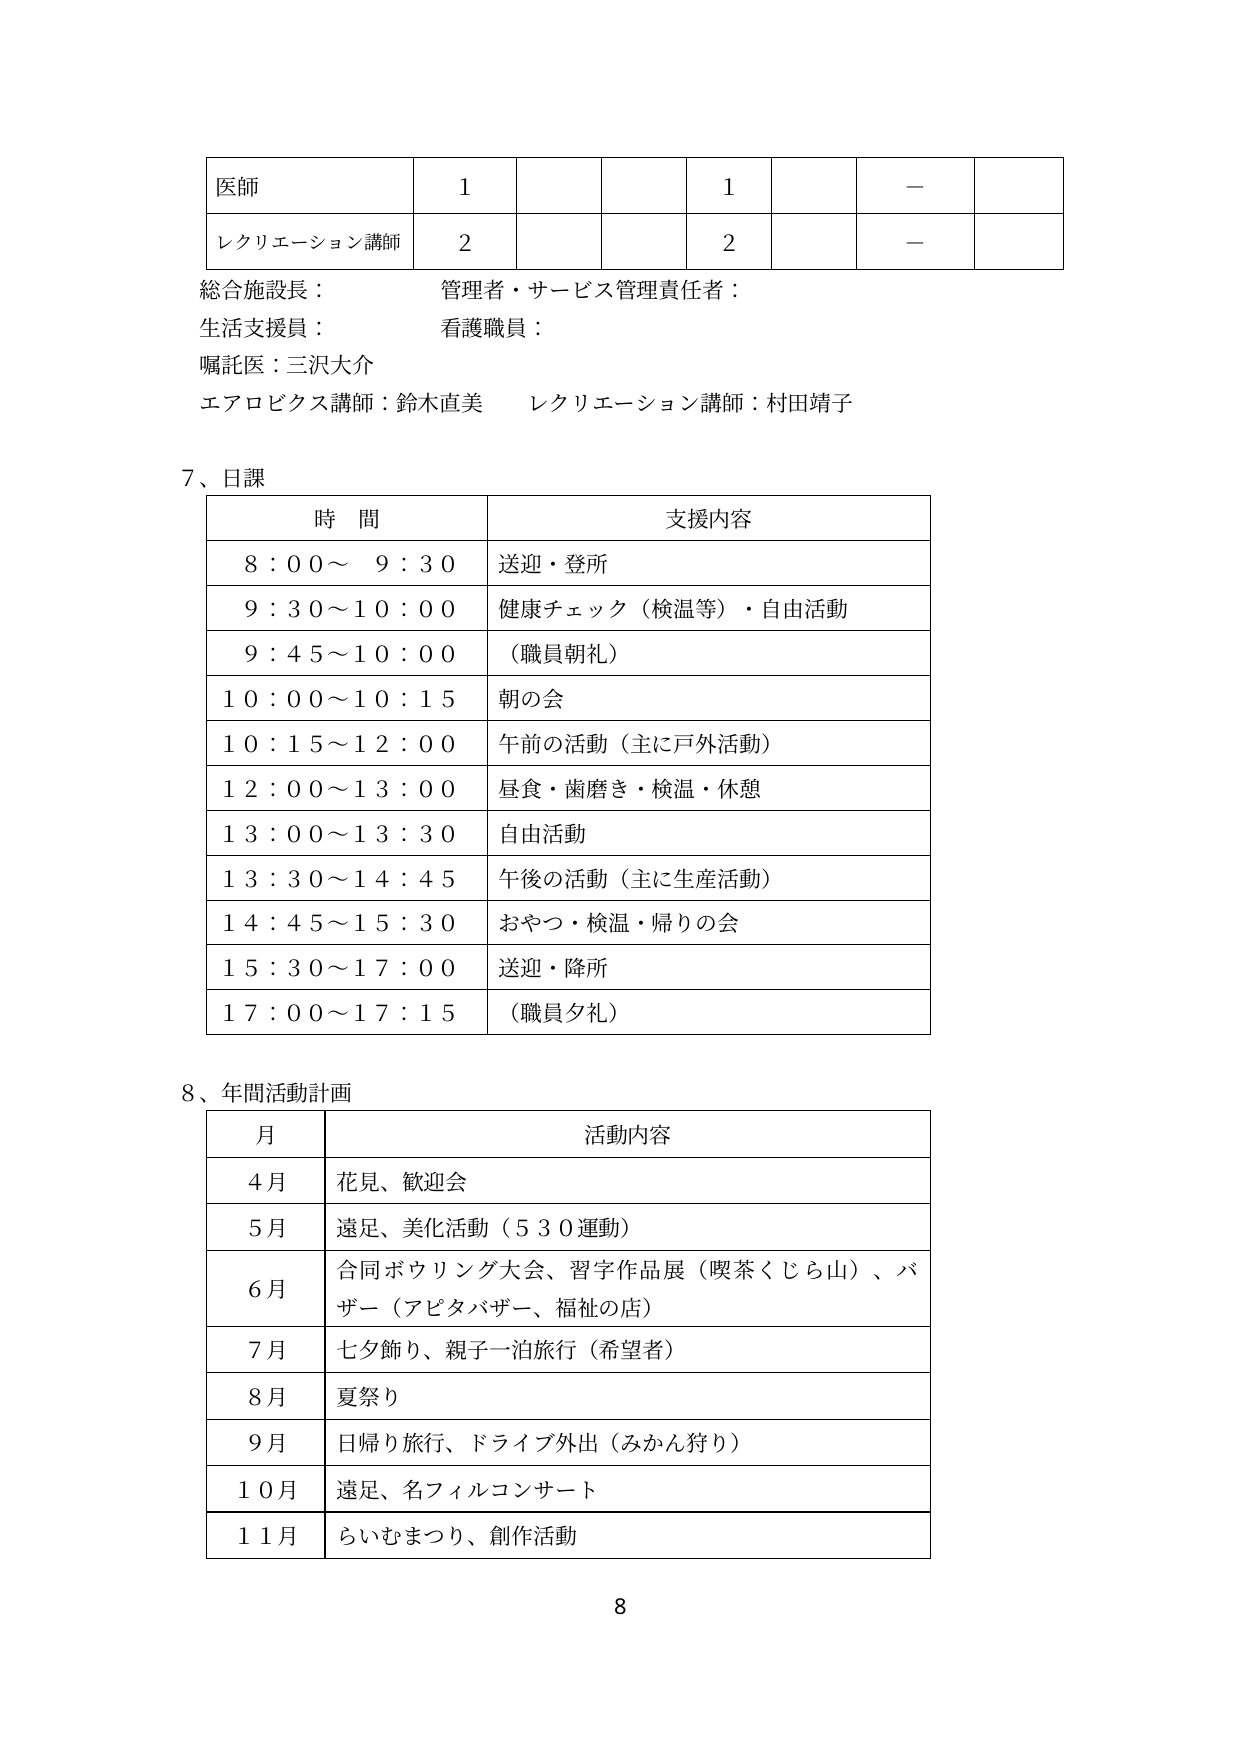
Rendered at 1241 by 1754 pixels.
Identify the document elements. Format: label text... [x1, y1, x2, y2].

table_cell [975, 158, 1063, 213]
table_cell 自由活動 [488, 811, 930, 854]
table_cell ９：３０～１０：００ [207, 586, 487, 630]
table_cell ５月 [207, 1204, 324, 1249]
table_cell １３：３０～１４：４５ [207, 856, 487, 899]
text 嘱託医：三沢大介 [177, 345, 1063, 383]
table_cell １ [414, 158, 516, 213]
table_cell ８：００～ ９：３０ [207, 541, 487, 585]
table_cell 遠足、名フィルコンサート [326, 1466, 930, 1511]
table_cell ９：４５～１０：００ [207, 631, 487, 675]
table_cell ７月 [207, 1327, 324, 1372]
table_cell ２ [687, 214, 771, 269]
table_cell １０：００～１０：１５ [207, 676, 487, 720]
table_cell 医師 [207, 158, 413, 213]
table_cell ８月 [207, 1373, 324, 1418]
table_cell 送迎・登所 [488, 541, 930, 585]
table_cell おやつ・検温・帰りの会 [488, 901, 930, 944]
table_cell １２：００～１３：００ [207, 766, 487, 810]
table_cell [517, 214, 601, 269]
table_cell 昼食・歯磨き・検温・休憩 [488, 766, 930, 810]
table_cell 合同ボウリング大会、習字作品展（喫茶くじら山）、バザー（アピタバザー、福祉の店） [326, 1251, 930, 1326]
table_header 支援内容 [488, 496, 930, 540]
text エアロビクス講師：鈴木直美 レクリエーション講師：村田靖子 [177, 383, 1063, 420]
table_cell ４月 [207, 1158, 324, 1203]
table_cell 午後の活動（主に生産活動） [488, 856, 930, 899]
text 総合施設長： 管理者・サービス管理責任者： [177, 270, 1063, 308]
table_cell ６月 [207, 1251, 324, 1326]
table_cell [602, 158, 686, 213]
table_header 活動内容 [326, 1111, 930, 1157]
table_cell １０：１５～１２：００ [207, 721, 487, 765]
table_cell 健康チェック（検温等）・自由活動 [488, 586, 930, 630]
table_cell レクリエーション講師 [207, 214, 413, 269]
table_cell （職員朝礼） [488, 631, 930, 675]
table_cell [602, 214, 686, 269]
table_cell らいむまつり、創作活動 [326, 1513, 930, 1558]
table_cell 花見、歓迎会 [326, 1158, 930, 1203]
table_cell ２ [414, 214, 516, 269]
table_cell [517, 158, 601, 213]
table_cell 午前の活動（主に戸外活動） [488, 721, 930, 765]
table_cell ９月 [207, 1420, 324, 1465]
text ７、日課 [177, 458, 1063, 495]
table_cell [975, 214, 1063, 269]
table_cell [772, 158, 856, 213]
table_cell 朝の会 [488, 676, 930, 720]
table_cell １５：３０～１７：００ [207, 945, 487, 989]
table_cell １３：００～１３：３０ [207, 811, 487, 854]
table_cell １０月 [207, 1466, 324, 1511]
text 生活支援員： 看護職員： [177, 308, 1063, 345]
table_cell 送迎・降所 [488, 945, 930, 989]
table_cell １４：４５～１５：３０ [207, 901, 487, 944]
table_header 月 [207, 1111, 324, 1157]
table_cell － [857, 158, 974, 213]
table_cell １７：００～１７：１５ [207, 990, 487, 1034]
table_header 時 間 [207, 496, 487, 540]
table_cell （職員夕礼） [488, 990, 930, 1034]
text ８、年間活動計画 [177, 1073, 1063, 1110]
table_cell 夏祭り [326, 1373, 930, 1418]
table_cell １ [687, 158, 771, 213]
table_cell 七夕飾り、親子一泊旅行（希望者） [326, 1327, 930, 1372]
table_cell [772, 214, 856, 269]
table_cell － [857, 214, 974, 269]
table_cell 日帰り旅行、ドライブ外出（みかん狩り） [326, 1420, 930, 1465]
table_cell １１月 [207, 1513, 324, 1558]
table_cell 遠足、美化活動（５３０運動） [326, 1204, 930, 1249]
